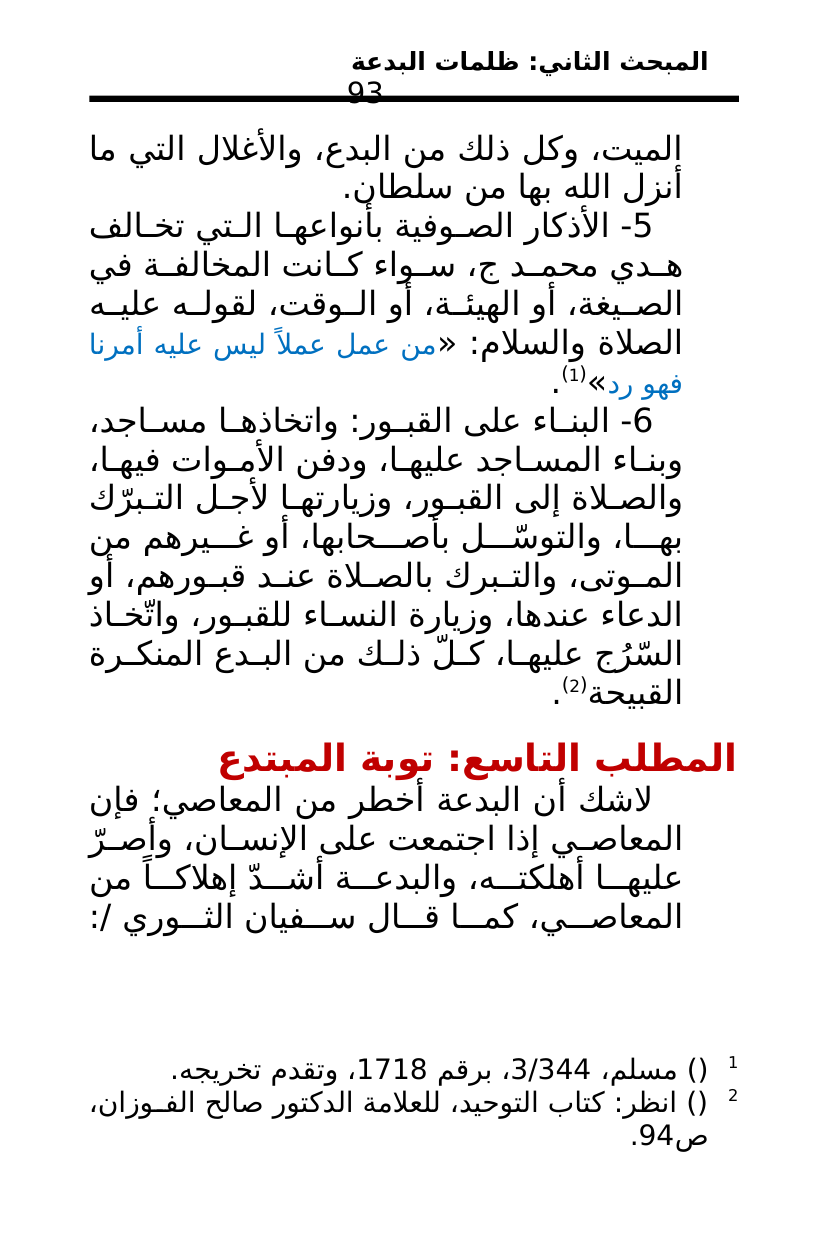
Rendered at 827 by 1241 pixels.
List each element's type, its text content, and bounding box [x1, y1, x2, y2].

text 6- البناء على القبور: واتخاذها مساجد، وبناء المساجد عليها، ودفن الأموات فيها، والصلاة إلى القبور، وزيارتها لأجل التبرّك بها، والتوسّل بأصحابها، أو غيرهم من الموتى، والتبرك بالصلاة عند قبورهم، أو الدعاء عندها، وزيارة النساء للقبور، واتّخاذ السّرُج عليها، كلّ ذلك من البدع المنكرة القبيحة(). [89, 401, 683, 712]
text المطلب التاسع: توبة المبتدع [89, 737, 738, 781]
text 5- الأذكار الصوفية بأنواعها التي تخالف هدي محمد ج، سواء كانت المخالفة في الصيغة، أو الهيئة، أو الوقت، لقوله عليه الصلاة والسلام: «من عمل عملاً ليس عليه أمرنا فهو رد»(). [89, 207, 683, 401]
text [89, 781, 683, 936]
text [89, 129, 683, 207]
